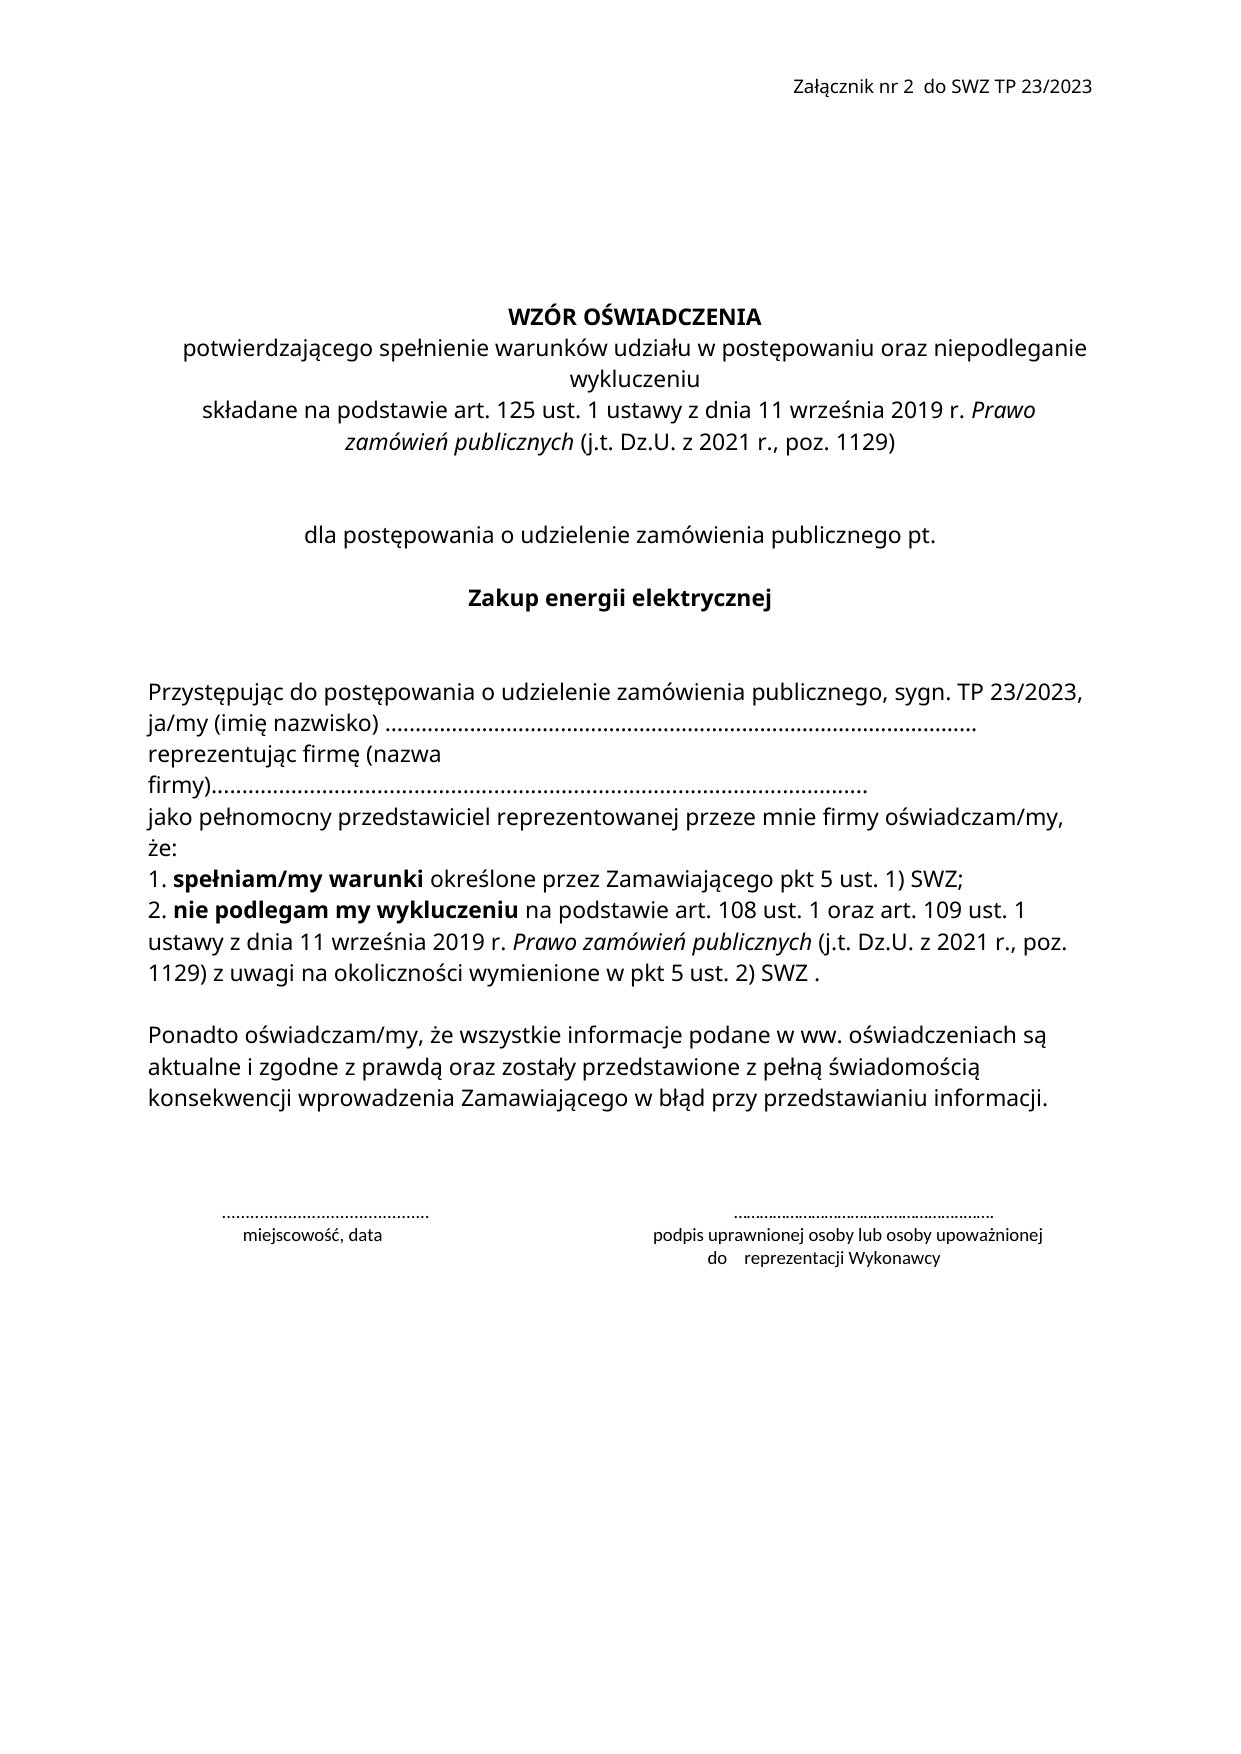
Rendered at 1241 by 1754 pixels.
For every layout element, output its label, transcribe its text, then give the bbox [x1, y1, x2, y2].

text jako pełnomocny przedstawiciel reprezentowanej przeze mnie firmy oświadczam/my, że: [148, 801, 1092, 863]
text ............................................ ……………………………………………..……. [221, 1201, 1092, 1223]
text do reprezentacji Wykonawcy [222, 1246, 1092, 1269]
text Przystępując do postępowania o udzielenie zamówienia publicznego, sygn. TP 23/2023, [148, 676, 1092, 707]
text ja/my (imię nazwisko) …..………………………………………………………………………………… [148, 707, 1092, 738]
text miejscowość, data podpis uprawnionej osoby lub osoby upoważnionej [222, 1223, 1092, 1246]
text potwierdzającego spełnienie warunków udziału w postępowaniu oraz niepodleganie wykluczeniu [177, 332, 1092, 394]
text 1. spełniam/my warunki określone przez Zamawiającego pkt 5 ust. 1) SWZ; [148, 863, 1092, 894]
text reprezentując firmę (nazwa firmy)........................................................................................................... [148, 738, 1092, 801]
text WZÓR OŚWIADCZENIA [177, 301, 1092, 332]
text dla postępowania o udzielenie zamówienia publicznego pt. [148, 519, 1092, 551]
text Ponadto oświadczam/my, że wszystkie informacje podane w ww. oświadczeniach są aktualne i zgodne z prawdą oraz zostały przedstawione z pełną świadomością konsekwencji wprowadzenia Zamawiającego w błąd przy przedstawianiu informacji. [148, 1019, 1092, 1113]
text 2. nie podlegam my wykluczeniu na podstawie art. 108 ust. 1 oraz art. 109 ust. 1 ustawy z dnia 11 września 2019 r. Prawo zamówień publicznych (j.t. Dz.U. z 2021 r., poz. 1129) z uwagi na okoliczności wymienione w pkt 5 ust. 2) SWZ . [148, 894, 1092, 988]
text Zakup energii elektrycznej [148, 582, 1092, 613]
text składane na podstawie art. 125 ust. 1 ustawy z dnia 11 września 2019 r. Prawo zamówień publicznych (j.t. Dz.U. z 2021 r., poz. 1129) [148, 394, 1092, 457]
